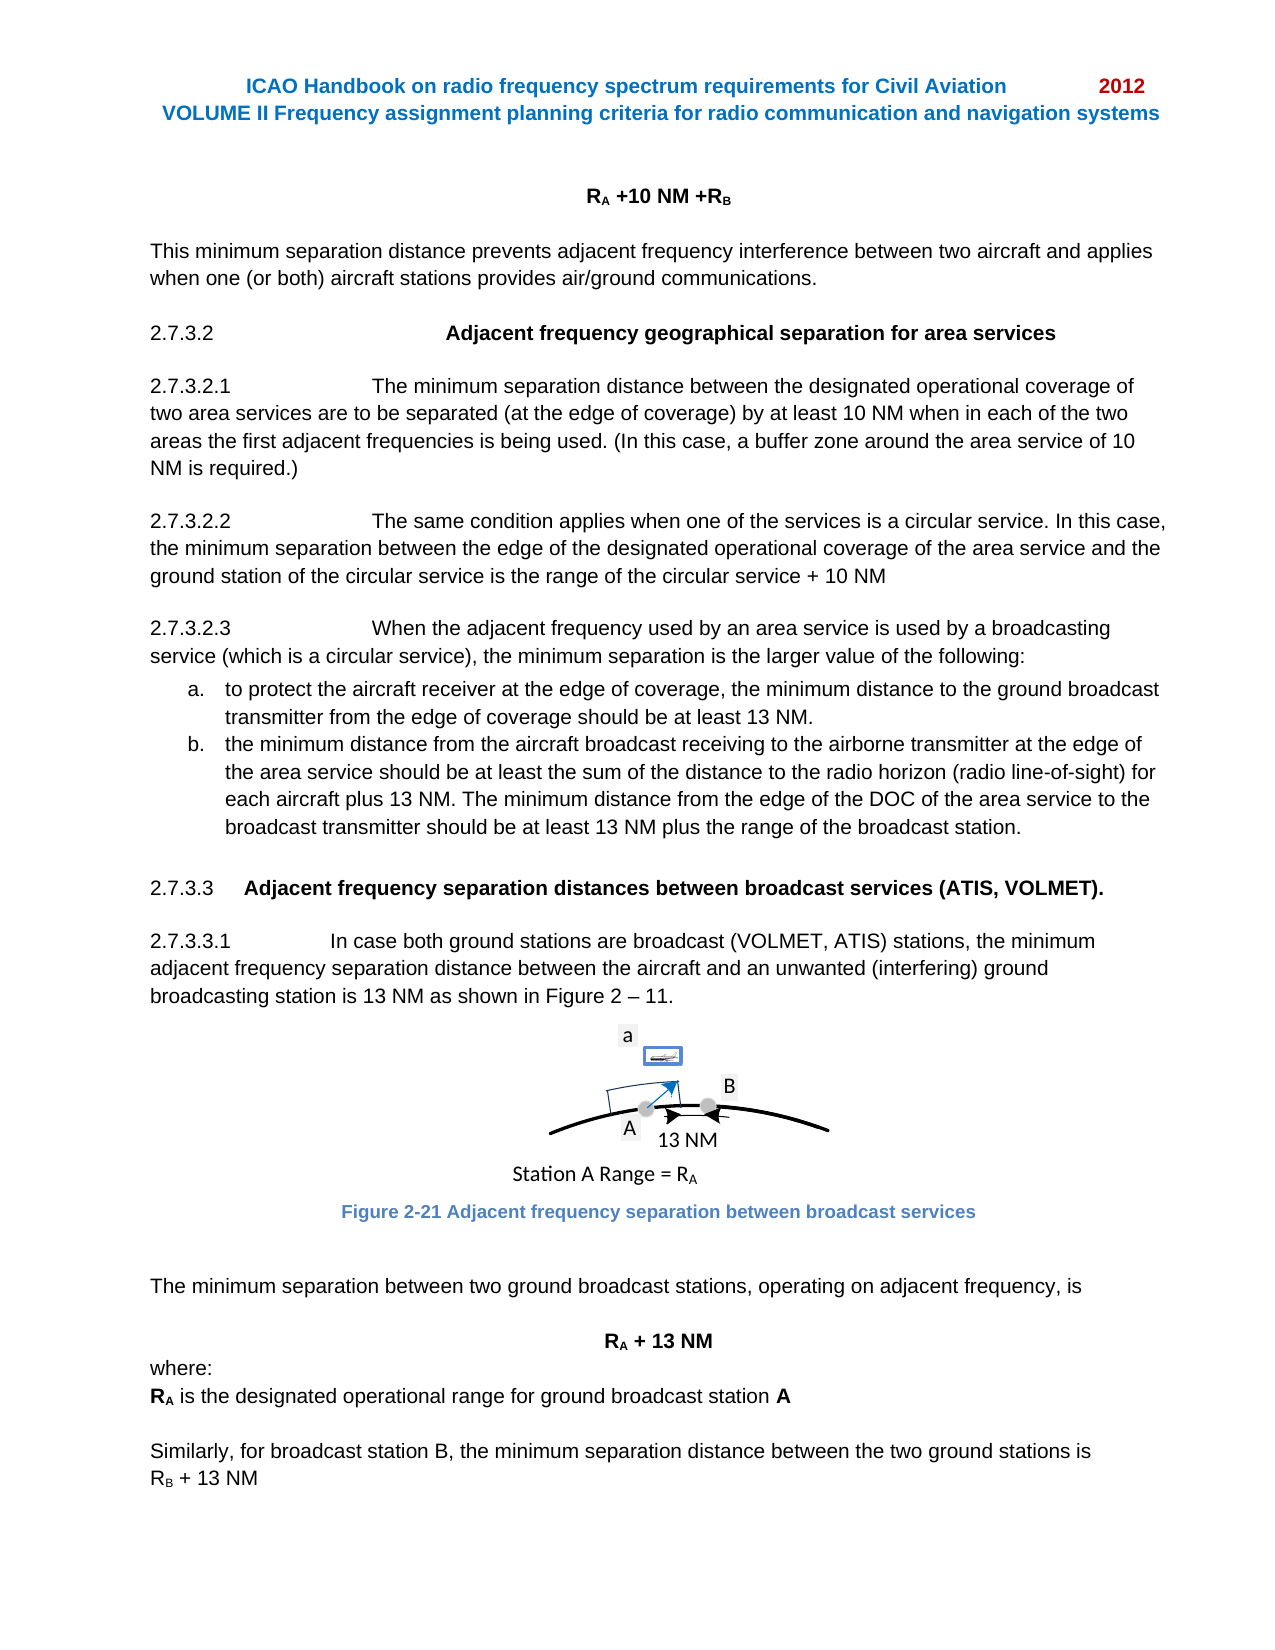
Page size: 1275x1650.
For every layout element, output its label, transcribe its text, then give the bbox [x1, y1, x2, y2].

subtitle In case both ground stations are broadcast (VOLMET, ATIS) stations, the minimum adjacent frequency separation distance between the aircraft and an unwanted (interfering) ground broadcasting station is 13 NM as shown in Figure 2 – 11. [150, 928, 1167, 1007]
list to protect the aircraft receiver at the edge of coverage, the minimum distance to the ground broadcast transmitter from the edge of coverage should be at least 13 NM. [187, 677, 1167, 729]
subtitle Adjacent frequency geographical separation for area services [150, 321, 1167, 345]
text The minimum separation between two ground broadcast stations, operating on adjacent frequency, is [150, 1274, 1167, 1298]
subtitle Adjacent frequency separation distances between broadcast services (ATIS, VOLMET). [150, 876, 1167, 900]
subtitle When the adjacent frequency used by an area service is used by a broadcasting service (which is a circular service), the minimum separation is the larger value of the following: [150, 616, 1167, 667]
text Similarly, for broadcast station B, the minimum separation distance between the two ground stations is [150, 1439, 1167, 1463]
text where: [150, 1356, 1167, 1380]
text RA is the designated operational range for ground broadcast station A [150, 1384, 1167, 1408]
list the minimum distance from the aircraft broadcast receiving to the airborne transmitter at the edge of the area service should be at least the sum of the distance to the radio horizon (radio line-of-sight) for each aircraft plus 13 NM. The minimum distance from the edge of the DOC of the area service to the broadcast transmitter should be at least 13 NM plus the range of the broadcast station. [187, 732, 1167, 839]
subtitle The minimum separation distance between the designated operational coverage of two area services are to be separated (at the edge of coverage) by at least 10 NM when in each of the two areas the first adjacent frequencies is being used. (In this case, a buffer zone around the area service of 10 NM is required.) [150, 373, 1167, 480]
text RA +10 NM +RB [150, 183, 1167, 207]
text RA + 13 NM [150, 1329, 1167, 1353]
subtitle The same condition applies when one of the services is a circular service. In this case, the minimum separation between the edge of the designated operational coverage of the area service and the ground station of the circular service is the range of the circular service + 10 NM [150, 508, 1167, 587]
text RB + 13 NM [150, 1466, 1167, 1490]
text This minimum separation distance prevents adjacent frequency interference between two aircraft and applies when one (or both) aircraft stations provides air/ground communications. [150, 238, 1167, 290]
